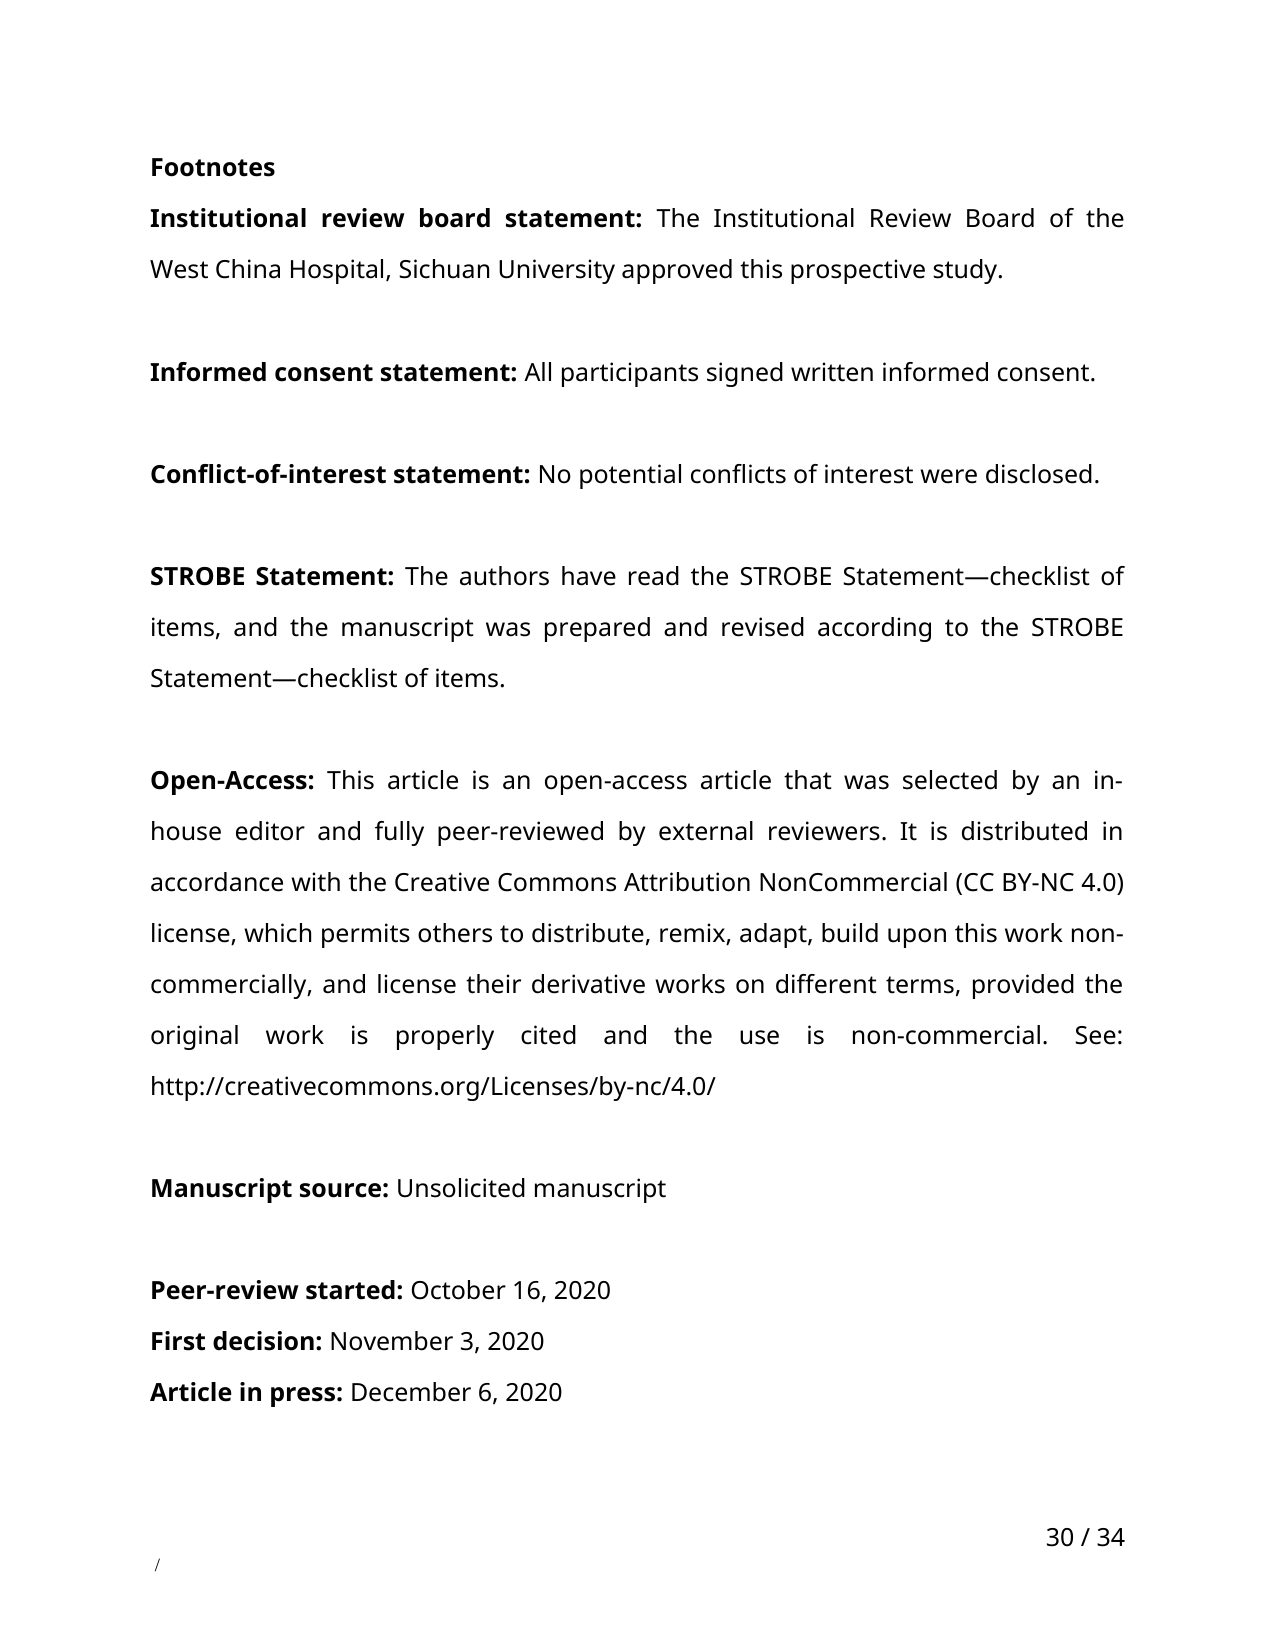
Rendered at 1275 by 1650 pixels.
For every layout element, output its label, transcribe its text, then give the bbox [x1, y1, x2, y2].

text Open-Access: This article is an open-access article that was selected by an in-house editor and fully peer-reviewed by external reviewers. It is distributed in accordance with the Creative Commons Attribution NonCommercial (CC BY-NC 4.0) license, which permits others to distribute, remix, adapt, build upon this work non-commercially, and license their derivative works on different terms, provided the original work is properly cited and the use is non-commercial. See: http://creativecommons.org/Licenses/by-nc/4.0/ [150, 762, 1125, 1103]
text Manuscript source: Unsolicited manuscript [150, 1171, 1125, 1205]
text Institutional review board statement: The Institutional Review Board of the West China Hospital, Sichuan University approved this prospective study. [150, 201, 1125, 286]
text First decision: November 3, 2020 [150, 1324, 1125, 1358]
text STROBE Statement: The authors have read the STROBE Statement—checklist of items, and the manuscript was prepared and revised according to the STROBE Statement—checklist of items. [150, 558, 1125, 694]
text Article in press: December 6, 2020 [150, 1375, 1125, 1409]
text Informed consent statement: All participants signed written informed consent. [150, 354, 1125, 388]
text Conflict-of-interest statement: No potential conflicts of interest were disclosed. [150, 456, 1125, 490]
text Peer-review started: October 16, 2020 [150, 1273, 1125, 1307]
text Footnotes [150, 150, 1125, 184]
